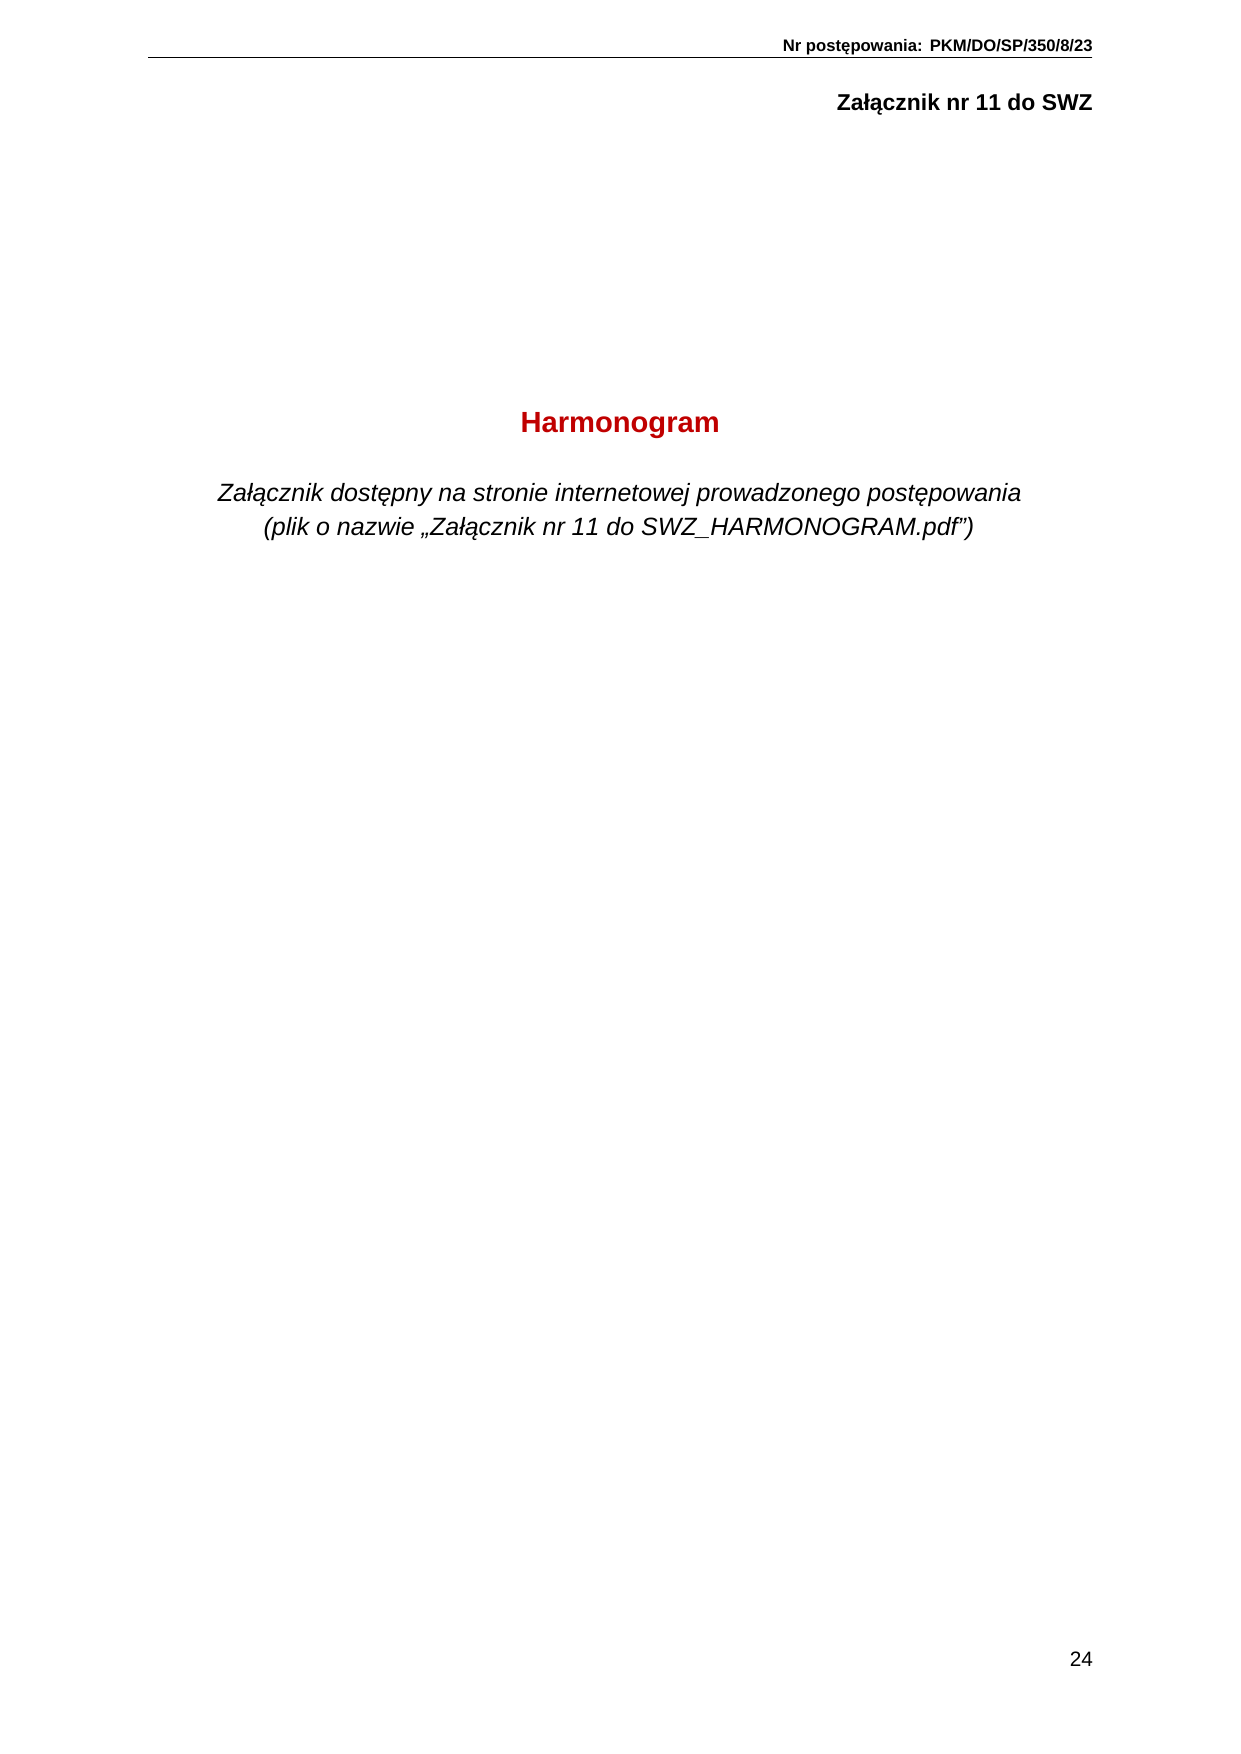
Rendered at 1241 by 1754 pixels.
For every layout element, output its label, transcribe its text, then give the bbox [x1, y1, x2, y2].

text Załącznik nr 11 do SWZ [148, 89, 1092, 115]
text Harmonogram [148, 405, 1092, 438]
text Załącznik dostępny na stronie internetowej prowadzonego postępowania [148, 478, 1092, 507]
text (plik o nazwie „Załącznik nr 11 do SWZ_HARMONOGRAM.pdf”) [148, 511, 1092, 540]
